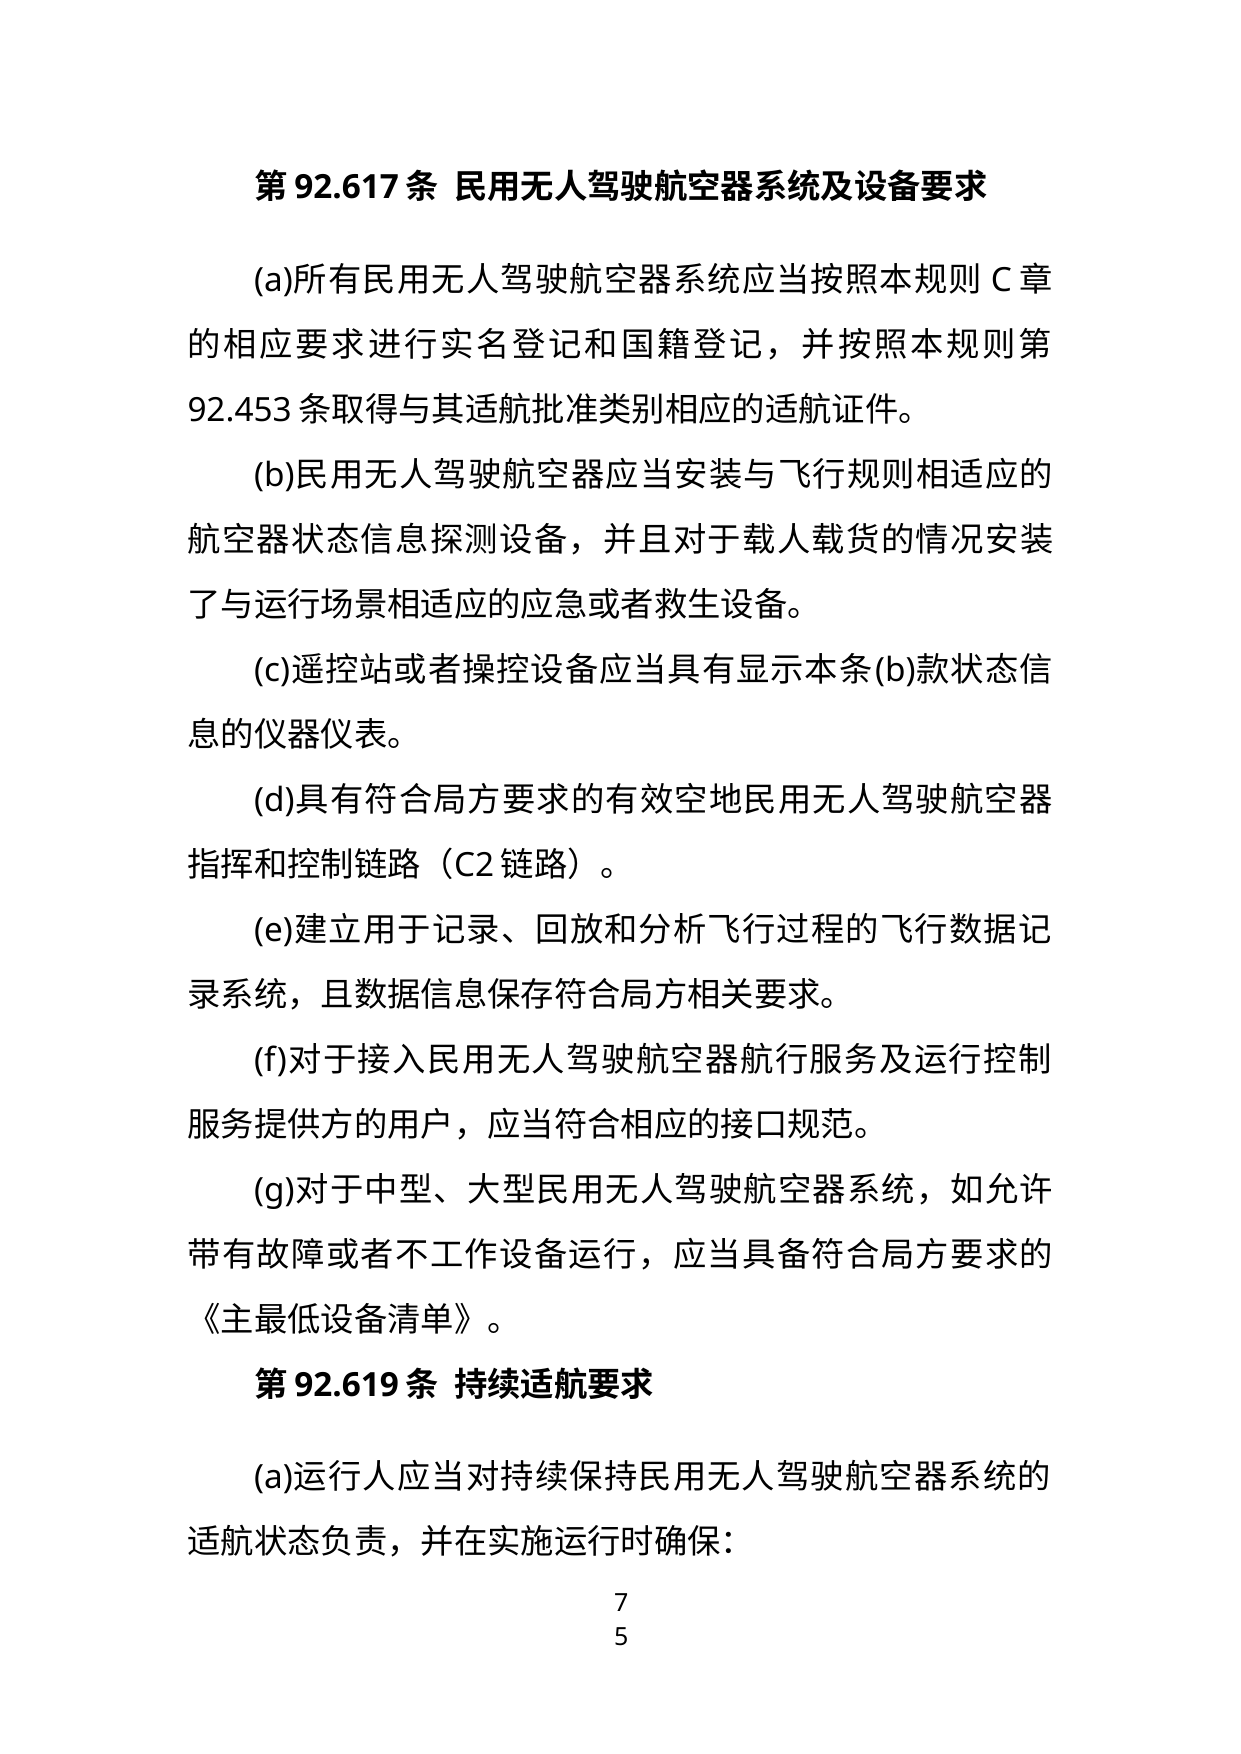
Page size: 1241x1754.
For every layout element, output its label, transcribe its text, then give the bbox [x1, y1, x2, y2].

subtitle 第92.617条 民用无人驾驶航空器系统及设备要求 [187, 152, 1053, 217]
text (c)遥控站或者操控设备应当具有显示本条(b)款状态信息的仪器仪表。 [187, 634, 1053, 764]
text (f)对于接入民用无人驾驶航空器航行服务及运行控制服务提供方的用户，应当符合相应的接口规范。 [187, 1024, 1053, 1154]
text (d)具有符合局方要求的有效空地民用无人驾驶航空器指挥和控制链路（C2链路）。 [187, 764, 1053, 894]
subtitle 第92.619条 持续适航要求 [187, 1349, 1053, 1414]
text (a)运行人应当对持续保持民用无人驾驶航空器系统的适航状态负责，并在实施运行时确保： [187, 1441, 1053, 1571]
text (e)建立用于记录、回放和分析飞行过程的飞行数据记录系统，且数据信息保存符合局方相关要求。 [187, 894, 1053, 1024]
text (g)对于中型、大型民用无人驾驶航空器系统，如允许带有故障或者不工作设备运行，应当具备符合局方要求的《主最低设备清单》。 [187, 1154, 1053, 1349]
text (b)民用无人驾驶航空器应当安装与飞行规则相适应的航空器状态信息探测设备，并且对于载人载货的情况安装了与运行场景相适应的应急或者救生设备。 [187, 439, 1053, 634]
text (a)所有民用无人驾驶航空器系统应当按照本规则C章的相应要求进行实名登记和国籍登记，并按照本规则第92.453条取得与其适航批准类别相应的适航证件。 [187, 244, 1053, 439]
